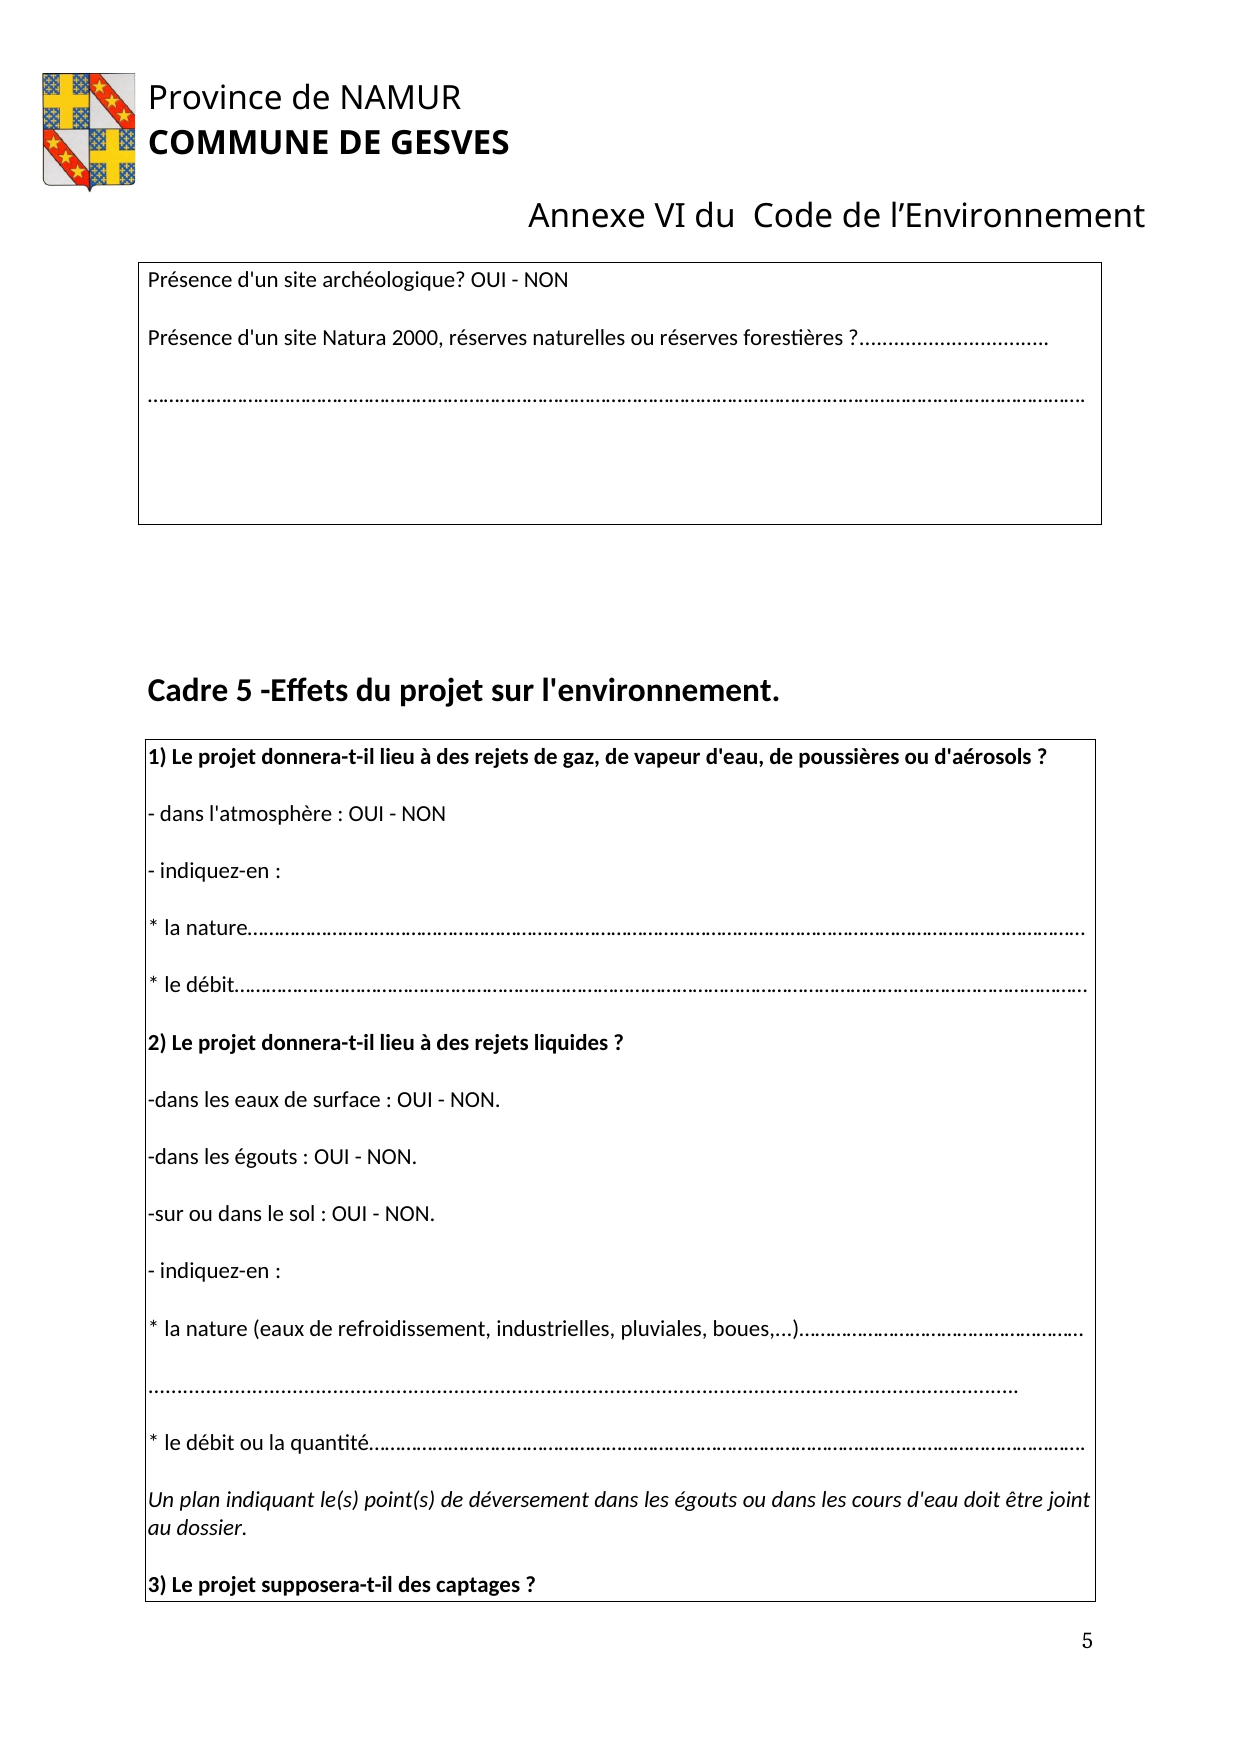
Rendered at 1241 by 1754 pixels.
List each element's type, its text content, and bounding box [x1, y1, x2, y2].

text -dans les égouts : OUI - NON. [146, 1139, 1095, 1170]
text -dans les eaux de surface : OUI - NON. [146, 1082, 1095, 1113]
text 1) Le projet donnera-t-il lieu à des rejets de gaz, de vapeur d'eau, de poussières ou d'aérosols ? [146, 740, 1095, 770]
picture [42, 73, 135, 193]
text - indiquez-en : [146, 853, 1095, 884]
text * la nature…………………………………………………………………………………………………………………………………………… [146, 910, 1095, 941]
text * le débit……………………………………………………………………………………………………………………………………………… [146, 967, 1095, 999]
text 2) Le projet donnera-t-il lieu à des rejets liquides ? [146, 1025, 1095, 1056]
text - dans l'atmosphère : OUI - NON [146, 796, 1095, 827]
text ……………………………………………………………………………………………………………………………………………………………. [139, 377, 1101, 408]
text Un plan indiquant le(s) point(s) de déversement dans les égouts ou dans les cours d'eau doit être joint au dossier. [146, 1482, 1095, 1541]
text - indiquez-en : [146, 1253, 1095, 1284]
text Cadre 5 -Effets du projet sur l'environnement. [148, 669, 1093, 709]
text * la nature (eaux de refroidissement, industrielles, pluviales, boues,...)……………………………………………… [146, 1311, 1095, 1342]
text Présence d'un site Natura 2000, réserves naturelles ou réserves forestières ?................................. [139, 319, 1101, 351]
text ....................................................................................................................................................... [146, 1368, 1095, 1399]
text * le débit ou la quantité………………………………………………………………………………………………………………………. [146, 1425, 1095, 1456]
text Présence d'un site archéologique? OUI - NON [139, 263, 1101, 293]
text -sur ou dans le sol : OUI - NON. [146, 1196, 1095, 1227]
text 3) Le projet supposera-t-il des captages ? [146, 1567, 1095, 1601]
